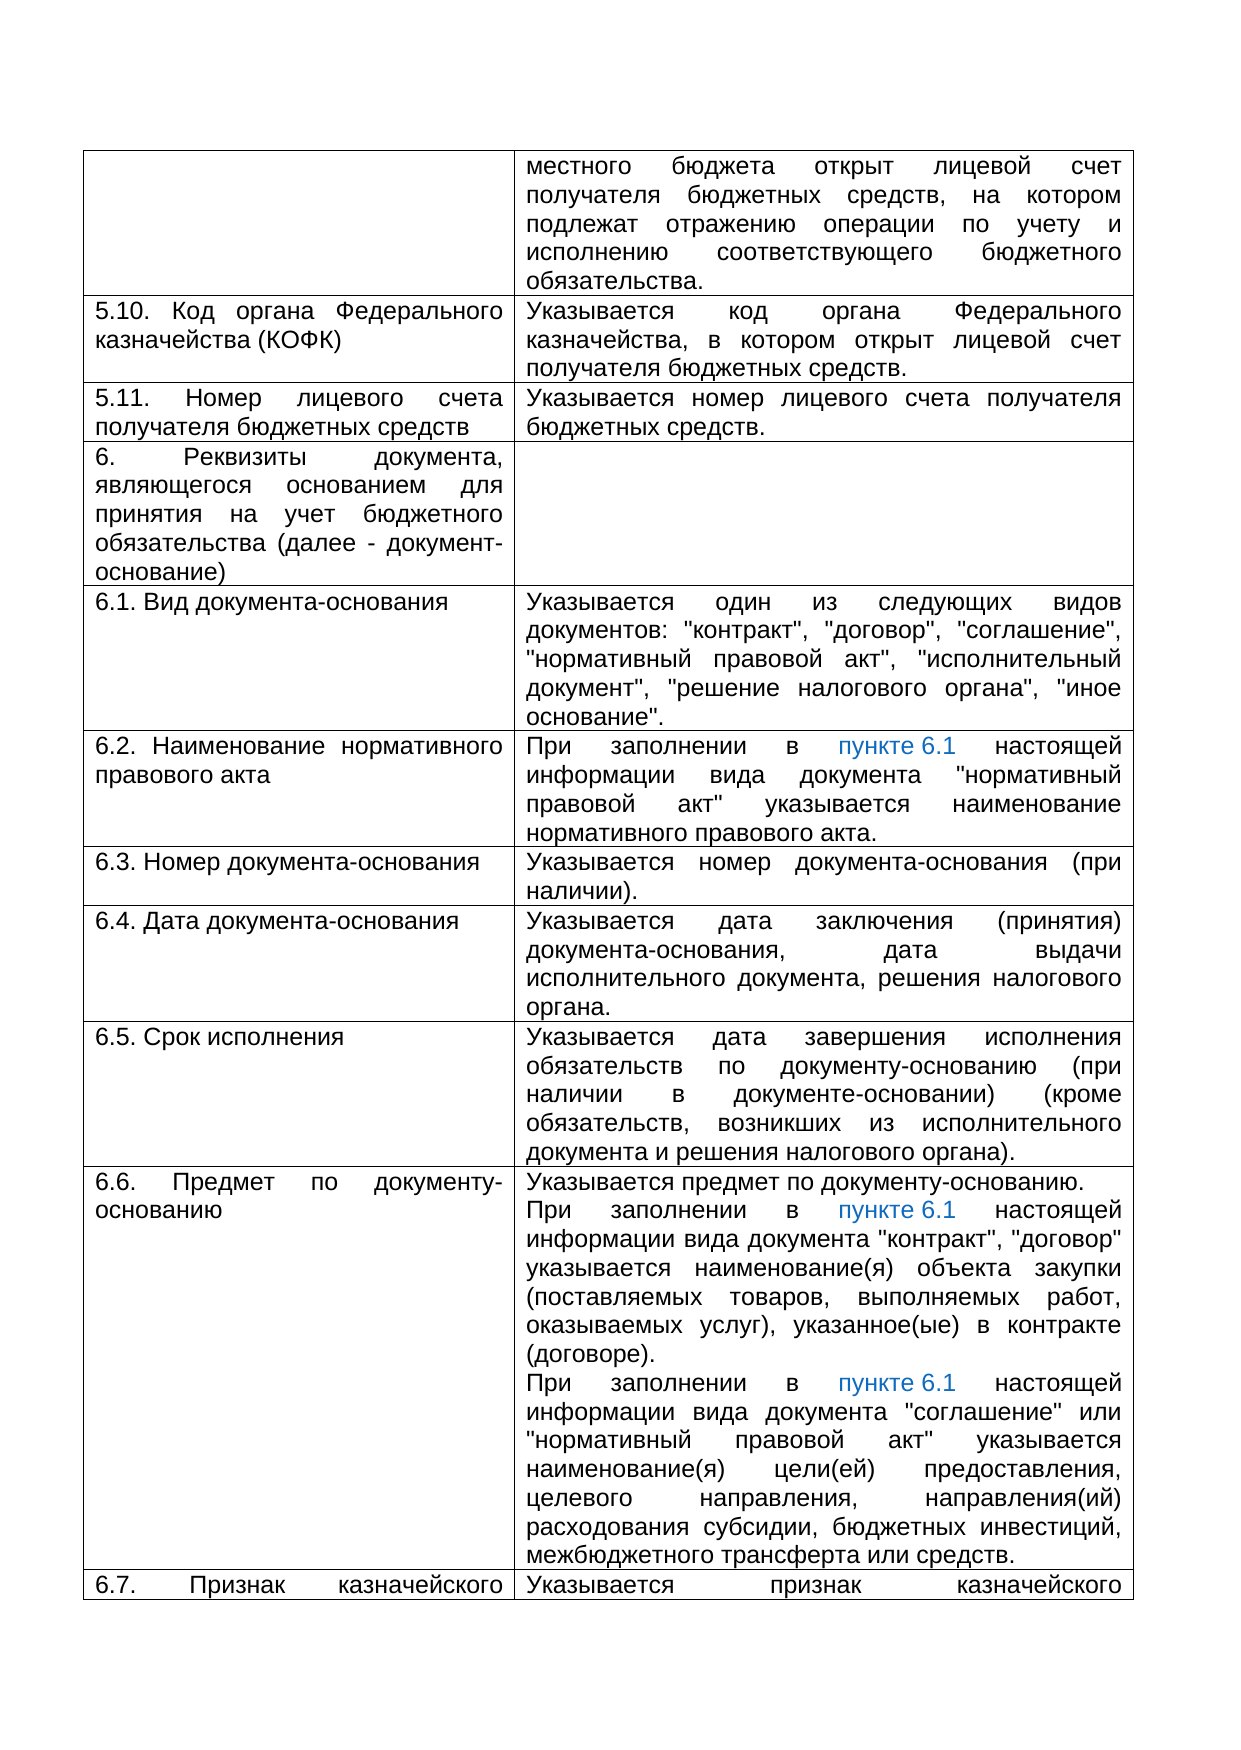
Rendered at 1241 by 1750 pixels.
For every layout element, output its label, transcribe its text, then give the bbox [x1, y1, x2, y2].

table_cell Указывается предмет по документу-основанию. При заполнении в пункте 6.1 настоящей информации вида документа "контракт", "договор" указывается наименование(я) объекта закупки (поставляемых товаров, выполняемых работ, оказываемых услуг), указанное(ые) в контракте (договоре). При заполнении в пункте 6.1 настоящей информации вида документа "соглашение" или "нормативный правовой акт" указывается наименование(я) цели(ей) предоставления, целевого направления, направления(ий) расходования субсидии, бюджетных инвестиций, межбюджетного трансферта или средств. [515, 1167, 1133, 1569]
table_cell 6.6. Предмет по документу-основанию [84, 1167, 514, 1569]
table_cell 6. Реквизиты документа, являющегося основанием для принятия на учет бюджетного обязательства (далее - документ-основание) [84, 442, 514, 585]
table_cell 6.2. Наименование нормативного правового акта [84, 731, 514, 846]
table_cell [84, 1570, 514, 1599]
table_cell Указывается дата заключения (принятия) документа-основания, дата выдачи исполнительного документа, решения налогового органа. [515, 906, 1133, 1021]
table_cell Указывается один из следующих видов документов: "контракт", "договор", "соглашение", "нормативный правовой акт", "исполнительный документ", "решение налогового органа", "иное основание". [515, 586, 1133, 730]
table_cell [515, 151, 1133, 295]
table_cell Указывается номер лицевого счета получателя бюджетных средств. [515, 383, 1133, 441]
table_cell Указывается дата завершения исполнения обязательств по документу-основанию (при наличии в документе-основании) (кроме обязательств, возникших из исполнительного документа и решения налогового органа). [515, 1022, 1133, 1166]
table_cell 5.11. Номер лицевого счета получателя бюджетных средств [84, 383, 514, 441]
table_cell Указывается номер документа-основания (при наличии). [515, 847, 1133, 905]
table_cell 5.10. Код органа Федерального казначейства (КОФК) [84, 296, 514, 382]
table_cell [515, 1570, 1133, 1599]
table_cell 6.5. Срок исполнения [84, 1022, 514, 1166]
table_cell Указывается код органа Федерального казначейства, в котором открыт лицевой счет получателя бюджетных средств. [515, 296, 1133, 382]
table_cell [84, 151, 514, 295]
table_cell 6.3. Номер документа-основания [84, 847, 514, 905]
table_cell 6.1. Вид документа-основания [84, 586, 514, 730]
table_cell [515, 442, 1133, 585]
table_cell 6.4. Дата документа-основания [84, 906, 514, 1021]
table_cell При заполнении в пункте 6.1 настоящей информации вида документа "нормативный правовой акт" указывается наименование нормативного правового акта. [515, 731, 1133, 846]
